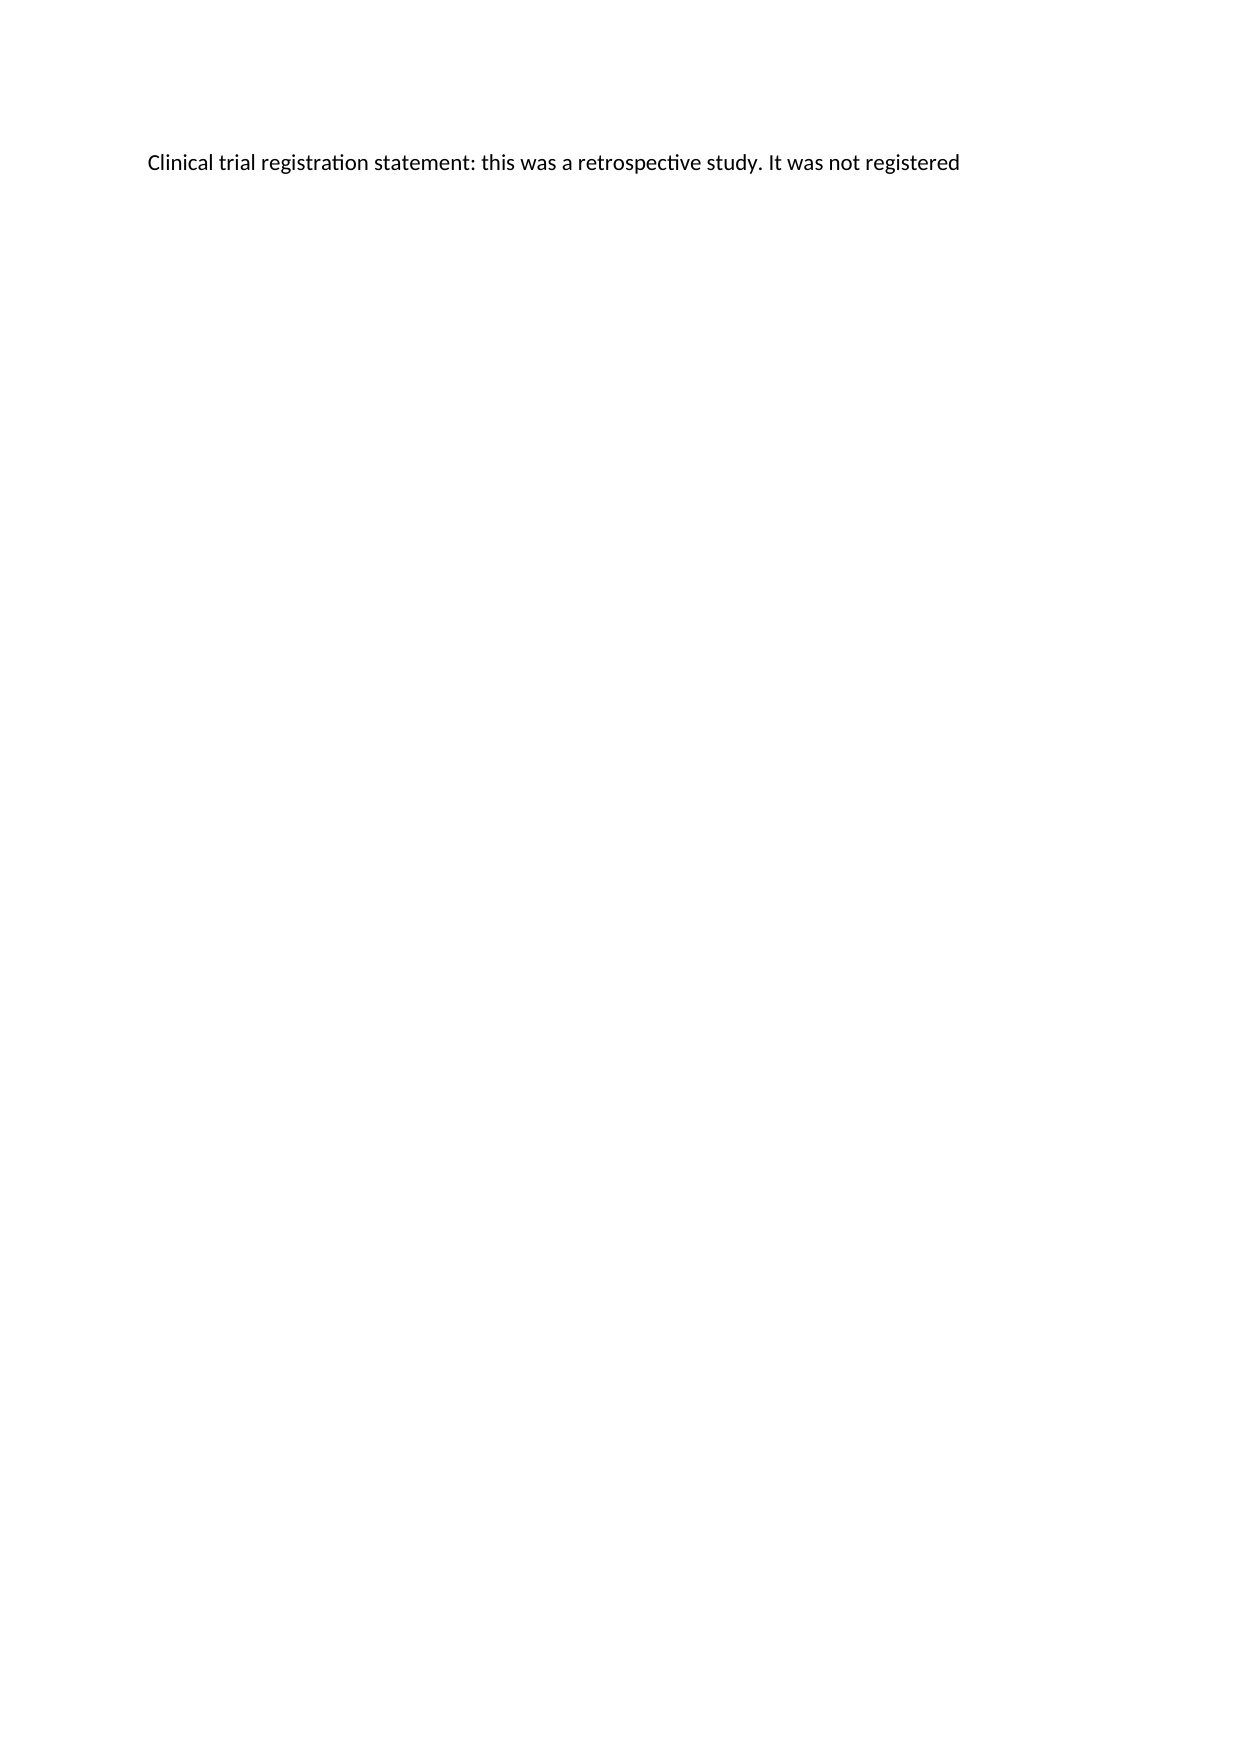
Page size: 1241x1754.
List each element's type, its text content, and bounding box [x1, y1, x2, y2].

text Clinical trial registration statement: this was a retrospective study. It was not registered [148, 148, 1093, 176]
